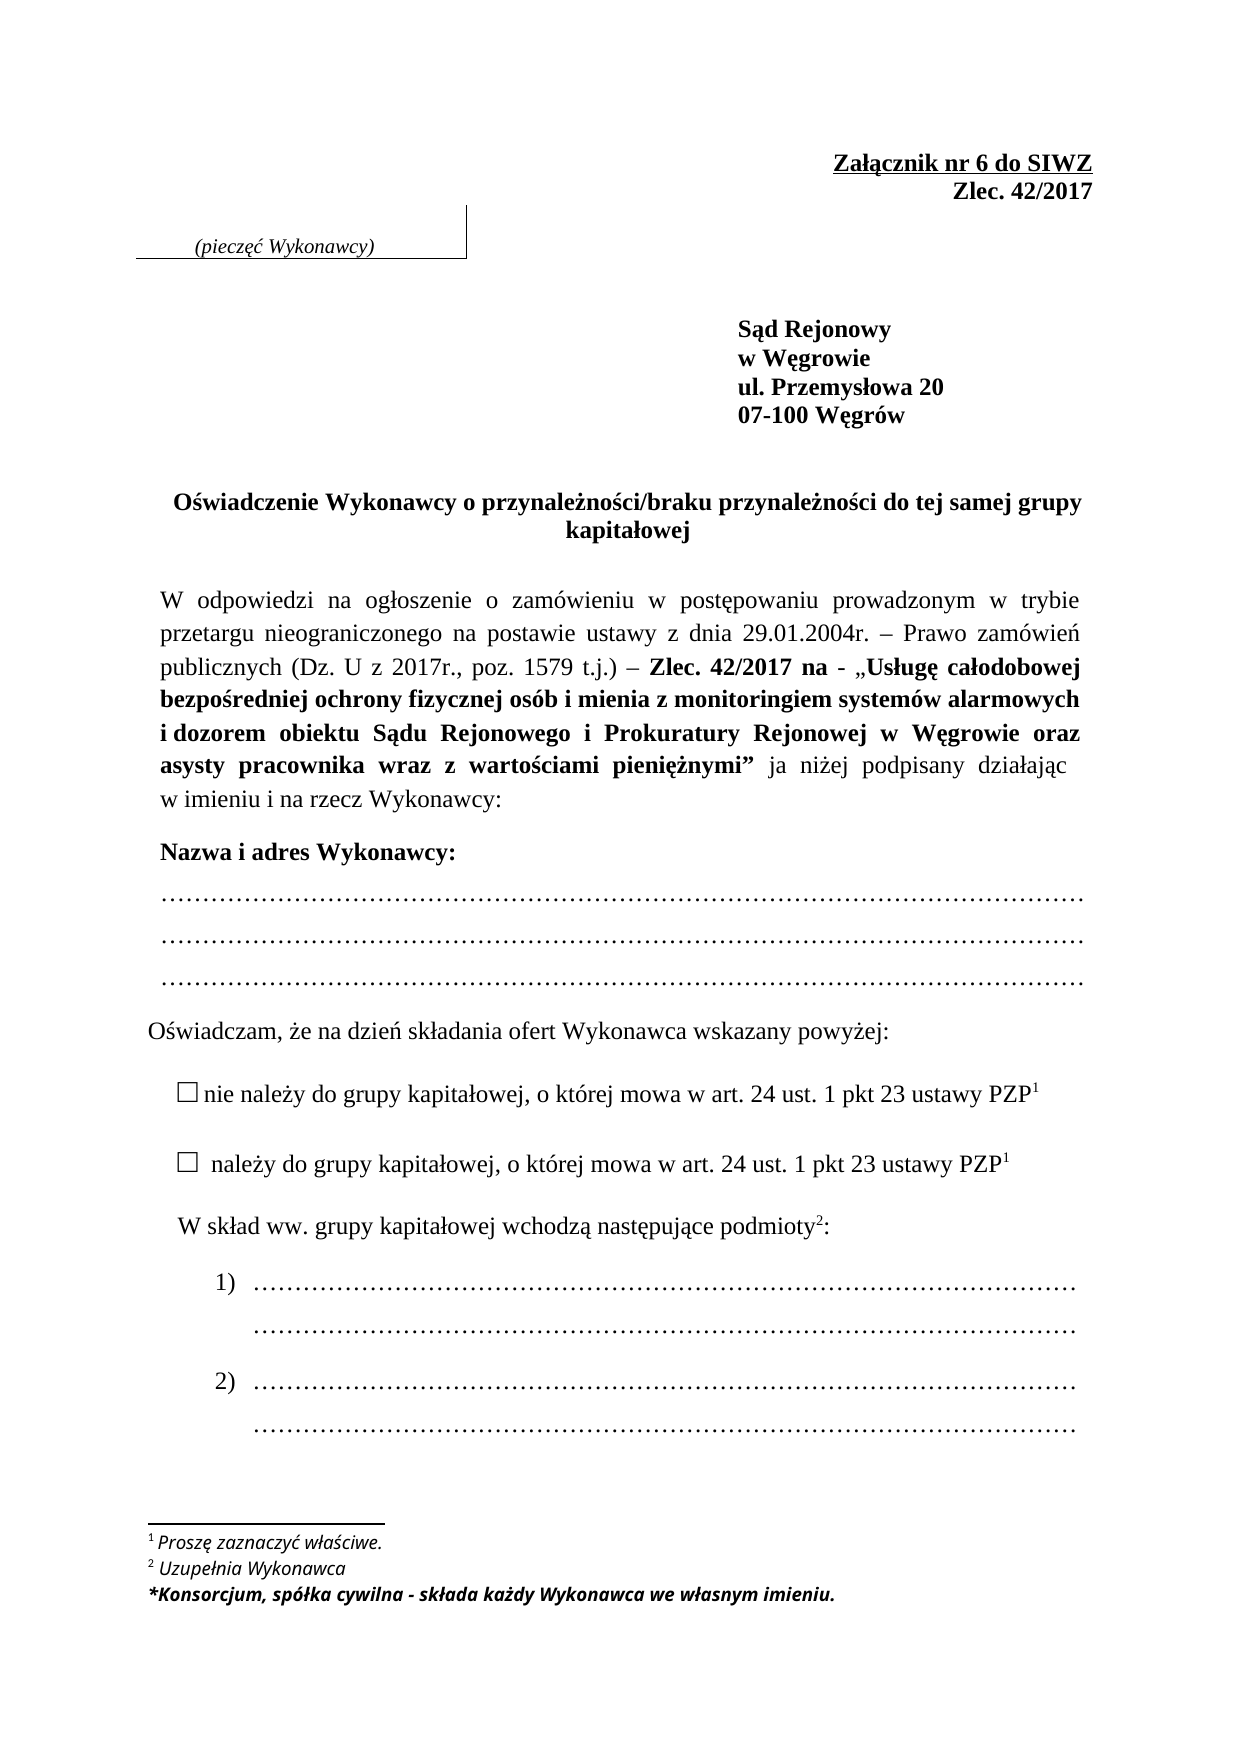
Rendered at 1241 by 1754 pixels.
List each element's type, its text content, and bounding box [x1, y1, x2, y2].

text □ należy do grupy kapitałowej, o której mowa w art. 24 ust. 1 pkt 23 ustawy PZP1 [177, 1141, 1093, 1180]
text Nazwa i adres Wykonawcy: [160, 837, 1093, 866]
text Sąd Rejonowy [664, 314, 1093, 343]
text ………………………………………………………………………………………………… [160, 920, 1093, 949]
text W skład ww. grupy kapitałowej wchodzą następujące podmioty: [177, 1211, 1093, 1240]
text W odpowiedzi na ogłoszenie o zamówieniu w postępowaniu prowadzonym w trybie przetargu nieograniczonego na postawie ustawy z dnia 29.01.2004r. – Prawo zamówień publicznych (Dz. U z 2017r., poz. 1579 t.j.) – Zlec. 42/2017 na - „Usługę całodobowej bezpośredniej ochrony fizycznej osób i mienia z monitoringiem systemów alarmowych i dozorem obiektu Sądu Rejonowego i Prokuratury Rejonowej w Węgrowie oraz asysty pracownika wraz z wartościami pieniężnymi” ja niżej podpisany działając w imieniu i na rzecz Wykonawcy: [160, 586, 1081, 812]
text Oświadczenie Wykonawcy o przynależności/braku przynależności do tej samej grupy kapitałowej [163, 487, 1093, 544]
text 07-100 Węgrów [738, 400, 1093, 429]
text Zlec. 42/2017 [148, 176, 1093, 205]
text □ nie należy do grupy kapitałowej, o której mowa w art. 24 ust. 1 pkt 23 ustawy PZP [177, 1071, 1093, 1110]
text ul. Przemysłowa 20 [738, 372, 1093, 400]
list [214, 1366, 1093, 1438]
text Oświadczam, że na dzień składania ofert Wykonawca wskazany powyżej: [148, 1016, 1093, 1044]
text ………………………………………………………………………………………………… [160, 962, 1093, 991]
text Załącznik nr 6 do SIWZ [148, 148, 1093, 176]
text w Węgrowie [738, 343, 1093, 372]
table_header (pieczęć Wykonawcy) [136, 205, 466, 258]
text ………………………………………………………………………………………………… [160, 878, 1093, 907]
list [214, 1267, 1093, 1339]
